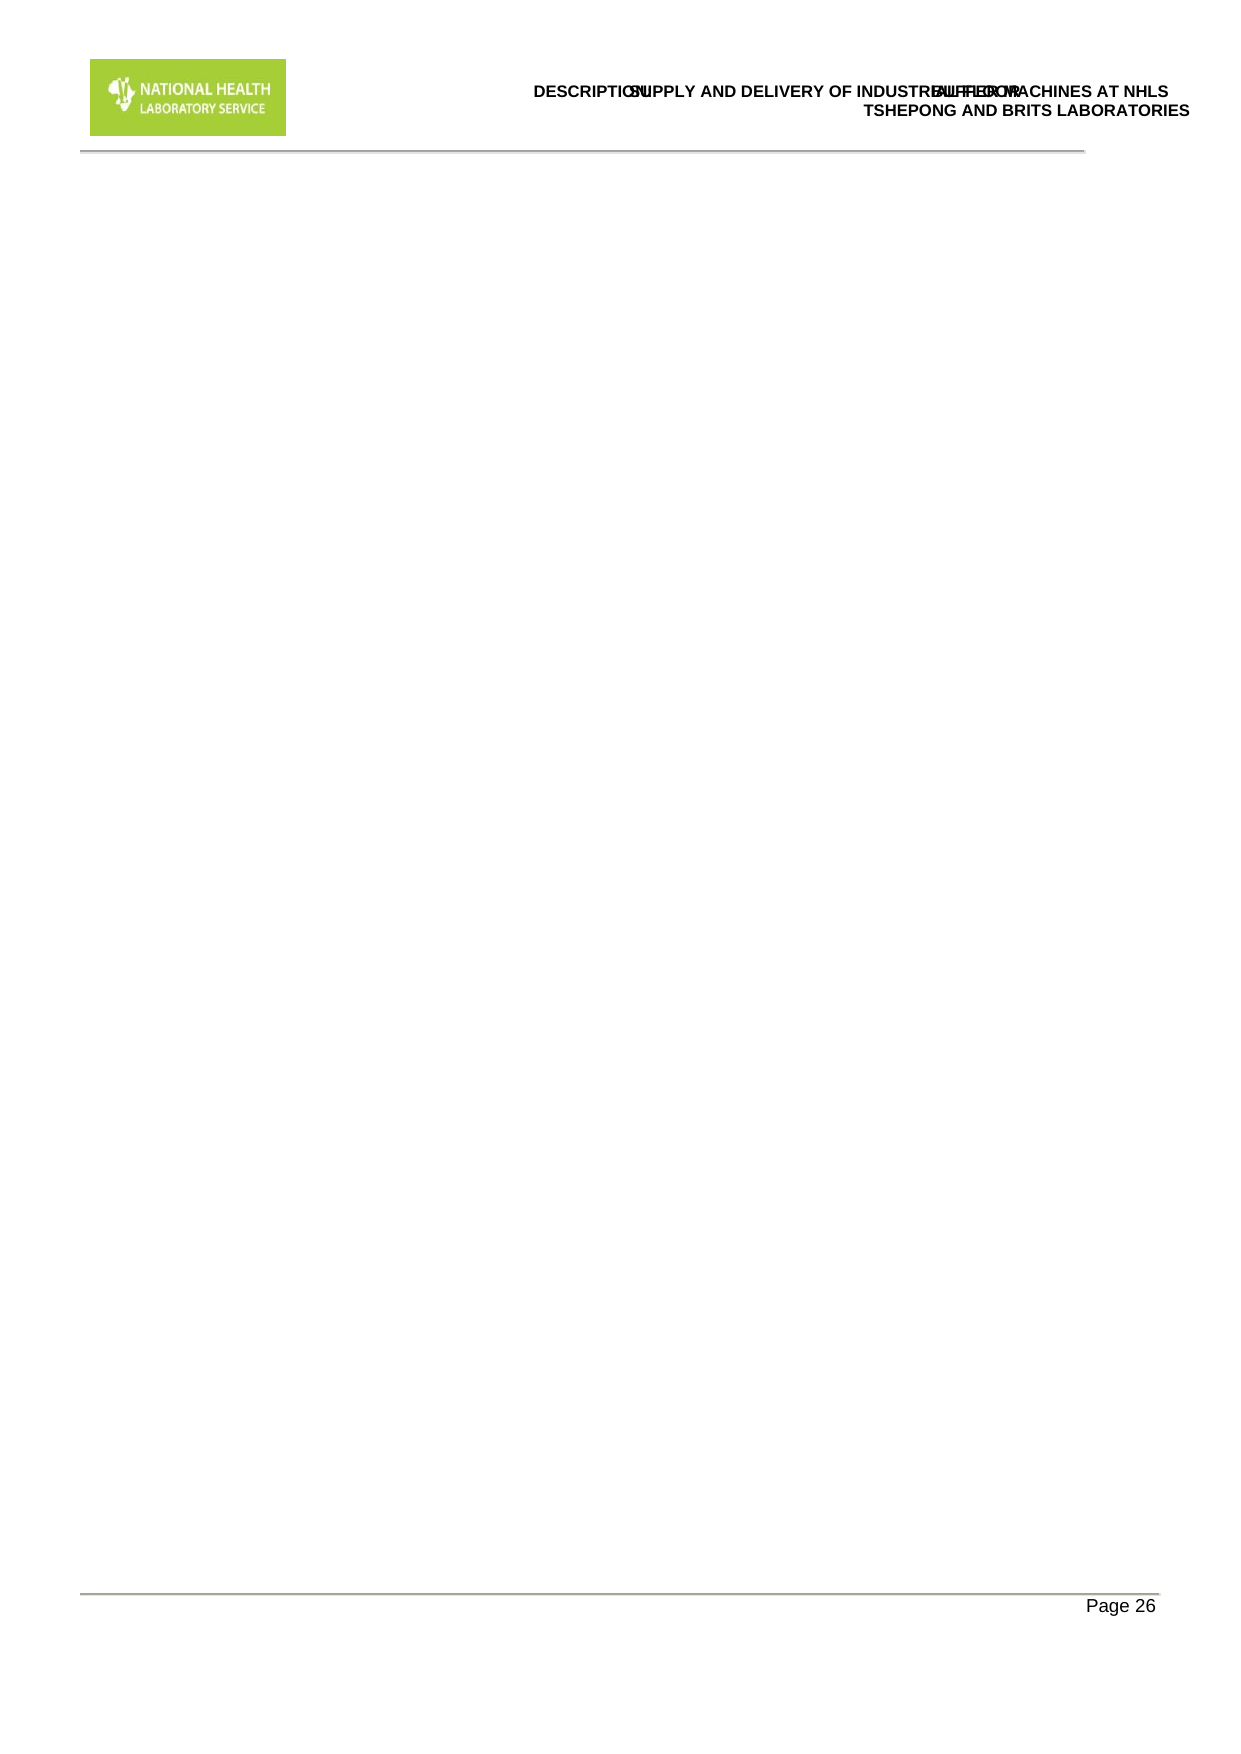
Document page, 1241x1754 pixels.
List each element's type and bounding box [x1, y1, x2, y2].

picture [90, 59, 286, 136]
